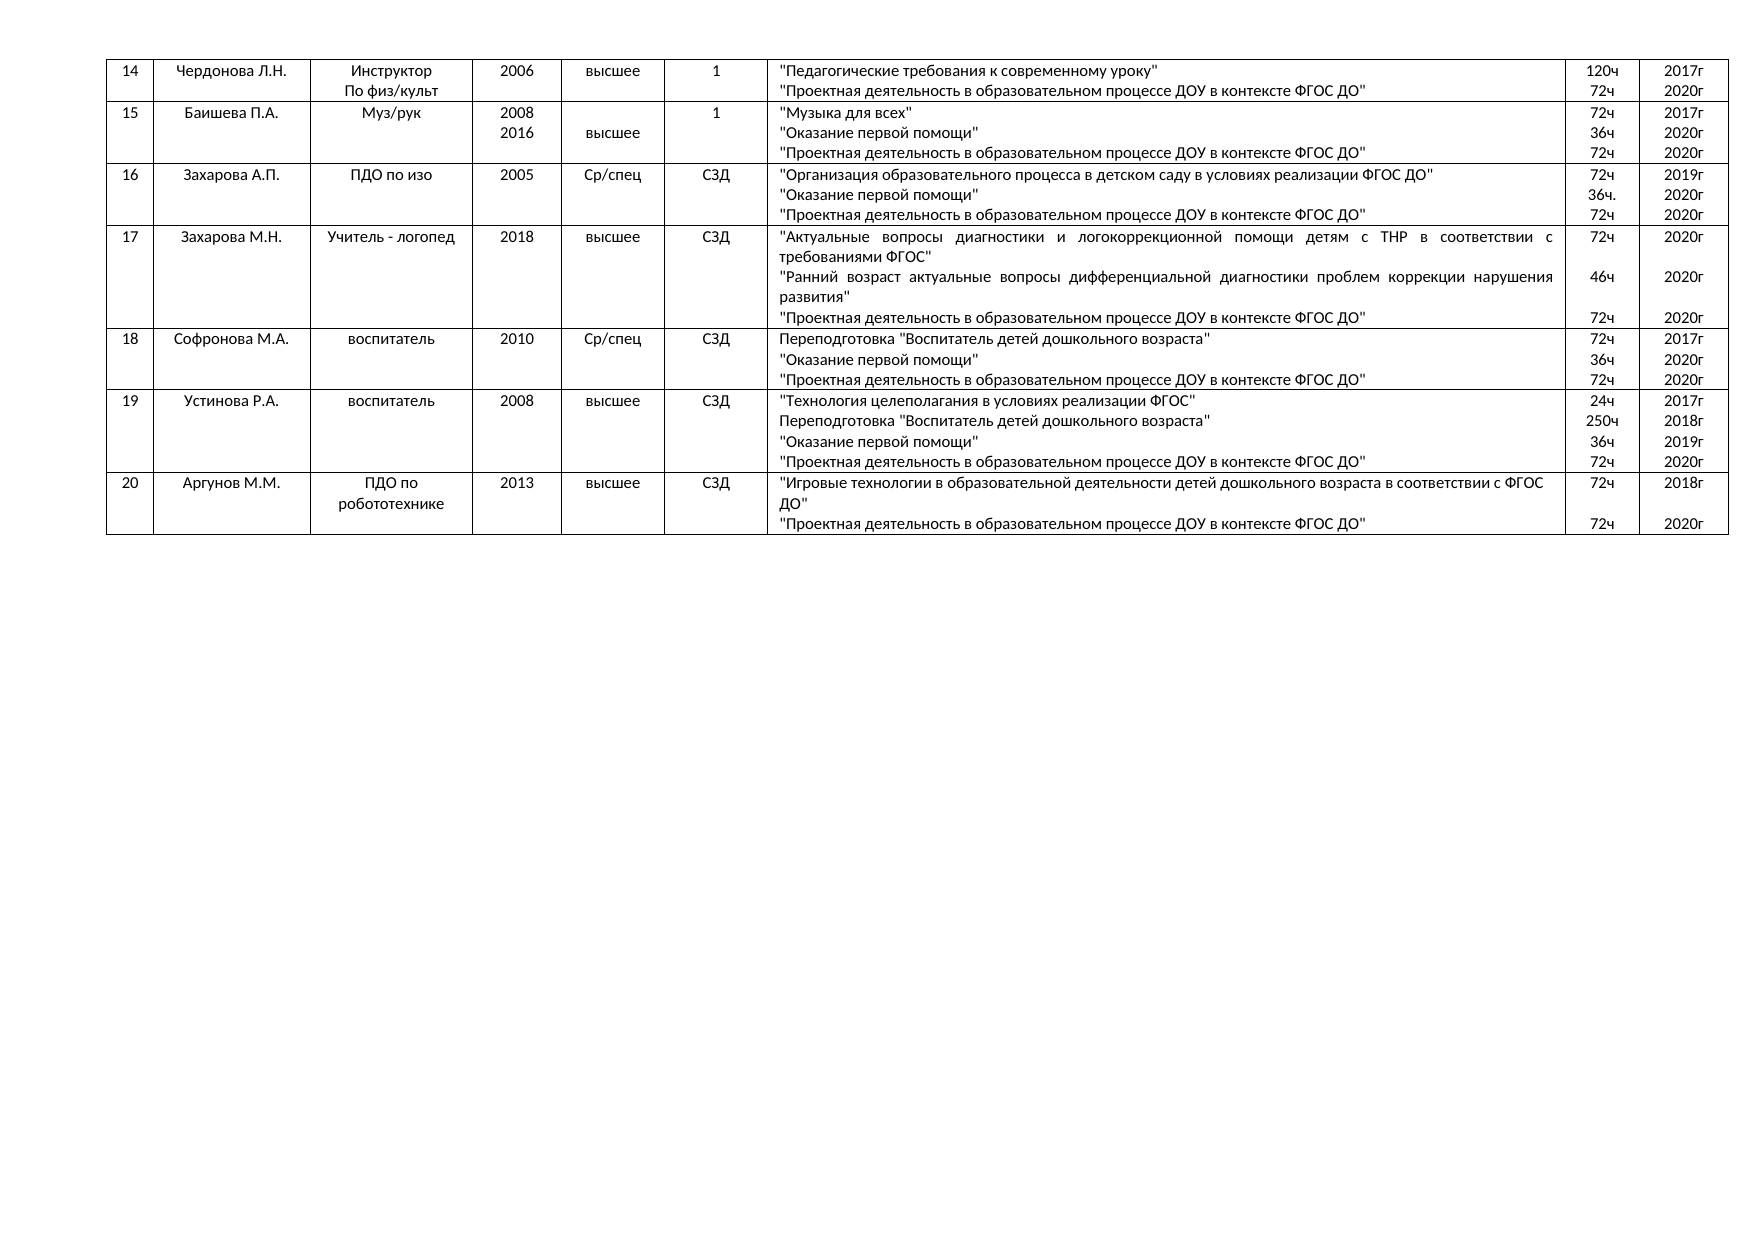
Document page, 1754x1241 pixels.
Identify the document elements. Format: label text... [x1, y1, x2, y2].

table_cell Устинова Р.А. [154, 390, 310, 472]
table_cell Чердонова Л.Н. [154, 60, 310, 101]
table_cell "Музыка для всех" "Оказание первой помощи" "Проектная деятельность в образовательном процессе ДОУ в контексте ФГОС ДО" [768, 102, 1565, 163]
table_cell Аргунов М.М. [154, 473, 310, 534]
table_cell Захарова А.П. [154, 164, 310, 225]
table_cell СЗД [665, 226, 767, 327]
table_cell 72ч 46ч 72ч [1566, 226, 1639, 327]
table_cell 2017г 2020г 2020г [1640, 329, 1728, 389]
table_cell 72ч 36ч 72ч [1566, 329, 1639, 389]
table_cell высшее [562, 102, 664, 163]
table_cell воспитатель [311, 390, 472, 472]
table_cell 24ч 250ч 36ч 72ч [1566, 390, 1639, 472]
table_cell СЗД [665, 390, 767, 472]
table_cell "Актуальные вопросы диагностики и логокоррекционной помощи детям с ТНР в соответствии с требованиями ФГОС" "Ранний возраст актуальные вопросы дифференциальной диагностики проблем коррекции нарушения развития" "Проектная деятельность в образовательном процессе ДОУ в контексте ФГОС ДО" [768, 226, 1565, 327]
table_cell СЗД [665, 329, 767, 389]
table_cell 18 [107, 329, 153, 389]
table_cell высшее [562, 390, 664, 472]
table_cell 2005 [473, 164, 561, 225]
table_cell "Технология целеполагания в условиях реализации ФГОС" Переподготовка "Воспитатель детей дошкольного возраста" "Оказание первой помощи" "Проектная деятельность в образовательном процессе ДОУ в контексте ФГОС ДО" [768, 390, 1565, 472]
table_cell Муз/рук [311, 102, 472, 163]
table_cell 2008 2016 [473, 102, 561, 163]
table_cell "Игровые технологии в образовательной деятельности детей дошкольного возраста в соответствии с ФГОС ДО" "Проектная деятельность в образовательном процессе ДОУ в контексте ФГОС ДО" [768, 473, 1565, 534]
table_cell СЗД [665, 473, 767, 534]
table_cell СЗД [665, 164, 767, 225]
table_cell 2019г 2020г 2020г [1640, 164, 1728, 225]
table_cell Захарова М.Н. [154, 226, 310, 327]
table_cell 1 [665, 102, 767, 163]
table_cell Ср/спец [562, 164, 664, 225]
table_cell Баишева П.А. [154, 102, 310, 163]
table_cell 14 [107, 60, 153, 101]
table_cell 19 [107, 390, 153, 472]
table_cell 15 [107, 102, 153, 163]
table_cell 17 [107, 226, 153, 327]
table_cell воспитатель [311, 329, 472, 389]
table_cell Переподготовка "Воспитатель детей дошкольного возраста" "Оказание первой помощи" "Проектная деятельность в образовательном процессе ДОУ в контексте ФГОС ДО" [768, 329, 1565, 389]
table_cell 2010 [473, 329, 561, 389]
table_cell 16 [107, 164, 153, 225]
table_cell Софронова М.А. [154, 329, 310, 389]
table_cell "Педагогические требования к современному уроку" "Проектная деятельность в образовательном процессе ДОУ в контексте ФГОС ДО" [768, 60, 1565, 101]
table_cell 2006 [473, 60, 561, 101]
table_cell 120ч 72ч [1566, 60, 1639, 101]
table_cell "Организация образовательного процесса в детском саду в условиях реализации ФГОС ДО" "Оказание первой помощи" "Проектная деятельность в образовательном процессе ДОУ в контексте ФГОС ДО" [768, 164, 1565, 225]
table_cell 2017г 2020г 2020г [1640, 102, 1728, 163]
table_cell 2013 [473, 473, 561, 534]
table_cell Инструктор По физ/культ [311, 60, 472, 101]
table_cell 2017г 2020г [1640, 60, 1728, 101]
table_cell 2018 [473, 226, 561, 327]
table_cell 2020г 2020г 2020г [1640, 226, 1728, 327]
table_cell 72ч 72ч [1566, 473, 1639, 534]
table_cell Учитель - логопед [311, 226, 472, 327]
table_cell высшее [562, 60, 664, 101]
table_cell высшее [562, 473, 664, 534]
table_cell ПДО по изо [311, 164, 472, 225]
table_cell высшее [562, 226, 664, 327]
table_cell 20 [107, 473, 153, 534]
table_cell Ср/спец [562, 329, 664, 389]
table_cell 72ч 36ч. 72ч [1566, 164, 1639, 225]
table_cell ПДО по робототехнике [311, 473, 472, 534]
table_cell 1 [665, 60, 767, 101]
table_cell 72ч 36ч 72ч [1566, 102, 1639, 163]
table_cell 2018г 2020г [1640, 473, 1728, 534]
table_cell 2008 [473, 390, 561, 472]
table_cell 2017г 2018г 2019г 2020г [1640, 390, 1728, 472]
